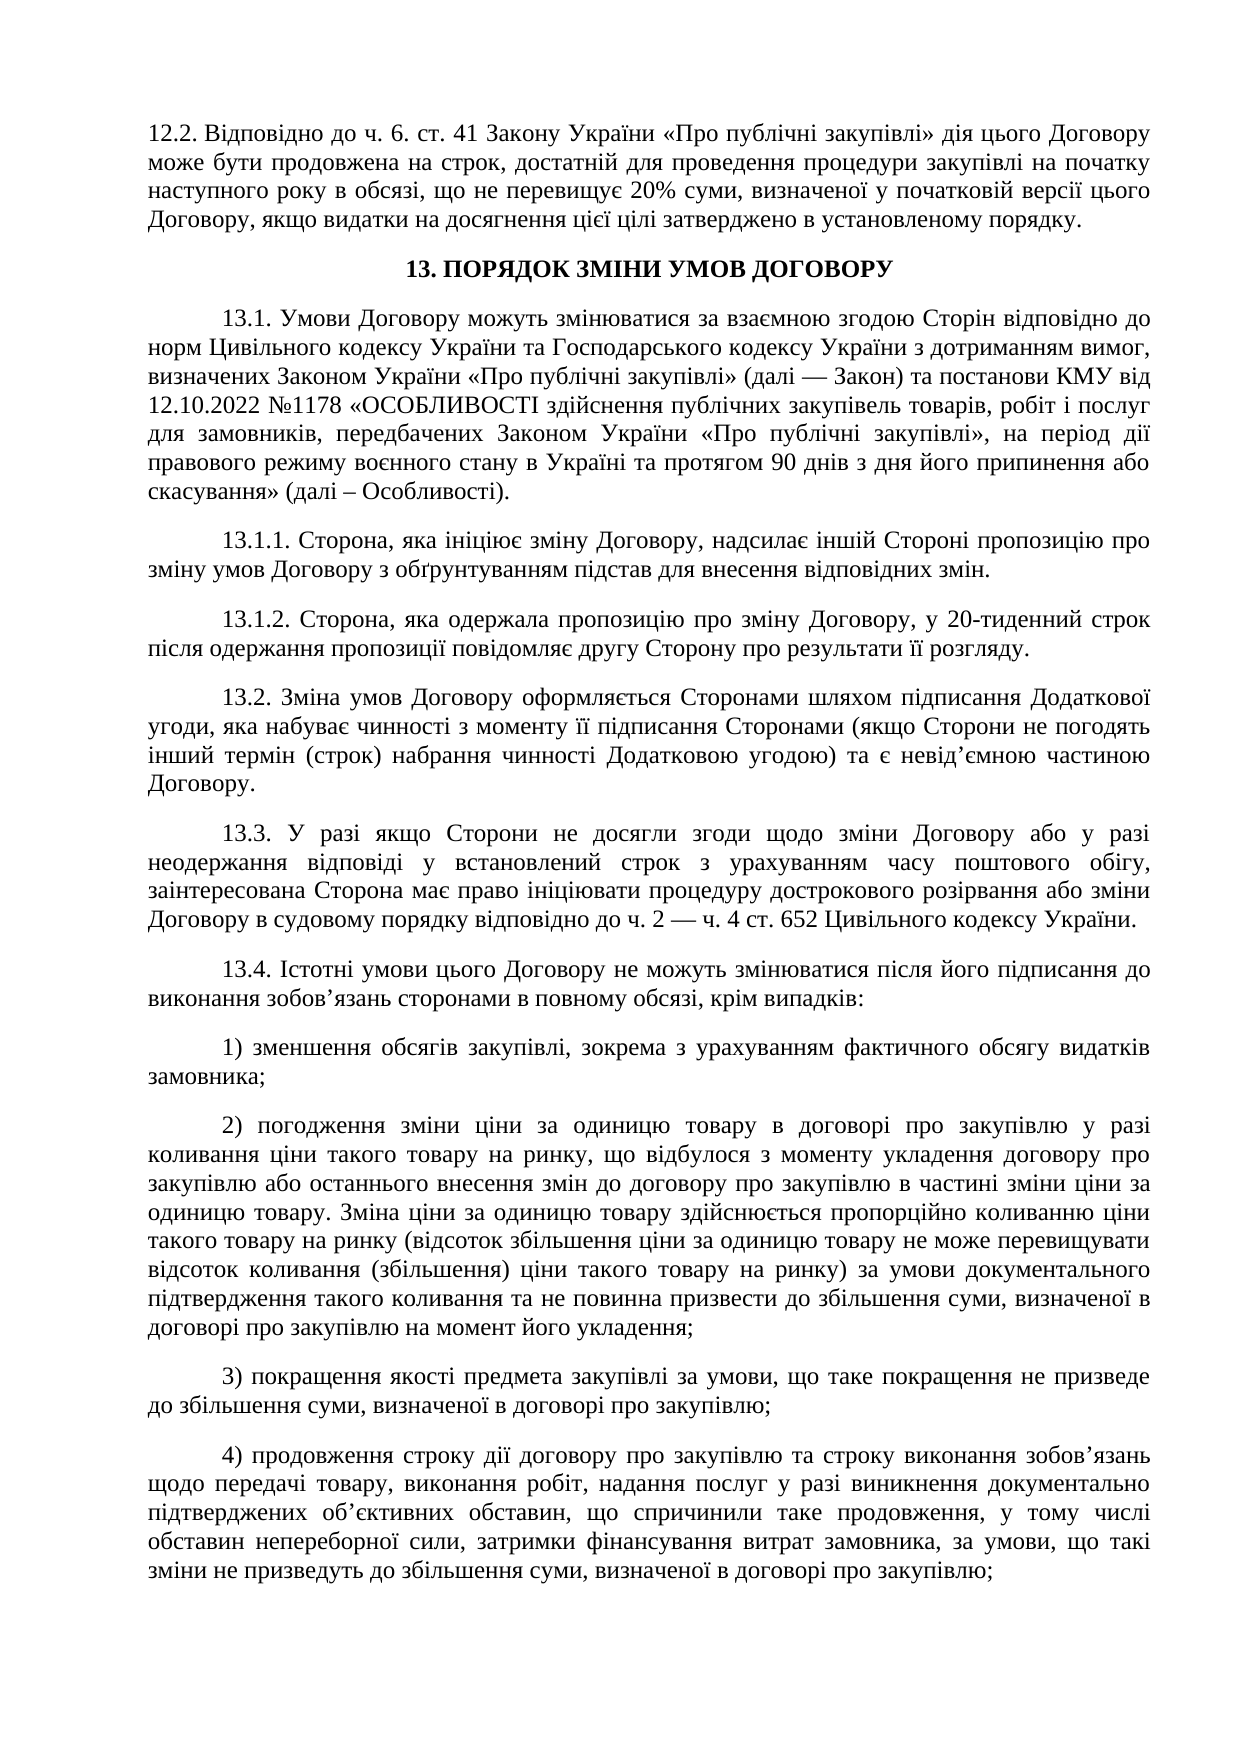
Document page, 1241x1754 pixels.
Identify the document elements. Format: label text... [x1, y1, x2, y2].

text 13.1. Умови Договору можуть змінюватися за взаємною згодою Сторін відповідно до норм Цивільного кодексу України та Господарського кодексу України з дотриманням вимог, визначених Законом України «Про публічні закупівлі» (далі — Закон) та постанови КМУ від 12.10.2022 №1178 «ОСОБЛИВОСТІ здійснення публічних закупівель товарів, робіт і послуг для замовників, передбачених Законом України «Про публічні закупівлі», на період дії правового режиму воєнного стану в Україні та протягом 90 днів з дня його припинення або скасування» (далі – Особливості). [148, 303, 1152, 505]
text 1) зменшення обсягів закупівлі, зокрема з урахуванням фактичного обсягу видатків замовника; [148, 1032, 1152, 1090]
text 3) покращення якості предмета закупівлі за умови, що таке покращення не призведе до збільшення суми, визначеної в договорі про закупівлю; [148, 1361, 1152, 1419]
text 13.1.1. Сторона, яка ініціює зміну Договору, надсилає іншій Стороні пропозицію про зміну умов Договору з обґрунтуванням підстав для внесення відповідних змін. [148, 526, 1152, 583]
text 4) продовження строку дії договору про закупівлю та строку виконання зобов’язань щодо передачі товару, виконання робіт, надання послуг у разі виникнення документально підтверджених об’єктивних обставин, що спричинили таке продовження, у тому числі обставин непереборної сили, затримки фінансування витрат замовника, за умови, що такі зміни не призведуть до збільшення суми, визначеної в договорі про закупівлю; [148, 1440, 1152, 1583]
text 13. ПОРЯДОК ЗМІНИ УМОВ ДОГОВОРУ [148, 254, 1152, 283]
text 13.3. У разі якщо Сторони не досягли згоди щодо зміни Договору або у разі неодержання відповіді у встановлений строк з урахуванням часу поштового обігу, заінтересована Сторона має право ініціювати процедуру дострокового розірвання або зміни Договору в судовому порядку відповідно до ч. 2 — ч. 4 ст. 652 Цивільного кодексу України. [148, 818, 1152, 933]
text 12.2. Відповідно до ч. 6. ст. 41 Закону України «Про публічні закупівлі» дія цього Договору може бути продовжена на строк, достатній для проведення процедури закупівлі на початку наступного року в обсязі, що не перевищує 20% суми, визначеної у початковій версії цього Договору, якщо видатки на досягнення цієї цілі затверджено в установленому порядку. [148, 118, 1152, 233]
text 2) погодження зміни ціни за одиницю товару в договорі про закупівлю у разі коливання ціни такого товару на ринку, що відбулося з моменту укладення договору про закупівлю або останнього внесення змін до договору про закупівлю в частині зміни ціни за одиницю товару. Зміна ціни за одиницю товару здійснюється пропорційно коливанню ціни такого товару на ринку (відсоток збільшення ціни за одиницю товару не може перевищувати відсоток коливання (збільшення) ціни такого товару на ринку) за умови документального підтвердження такого коливання та не повинна призвести до збільшення суми, визначеної в договорі про закупівлю на момент його укладення; [148, 1111, 1152, 1341]
text 13.1.2. Сторона, яка одержала пропозицію про зміну Договору, у 20-тиденний строк після одержання пропозиції повідомляє другу Сторону про результати її розгляду. [148, 604, 1152, 661]
text 13.2. Зміна умов Договору оформляється Сторонами шляхом підписання Додаткової угоди, яка набуває чинності з моменту її підписання Сторонами (якщо Сторони не погодять інший термін (строк) набрання чинності Додатковою угодою) та є невід’ємною частиною Договору. [148, 682, 1152, 797]
text 13.4. Істотні умови цього Договору не можуть змінюватися після його підписання до виконання зобов’язань сторонами в повному обсязі, крім випадків: [148, 954, 1152, 1011]
